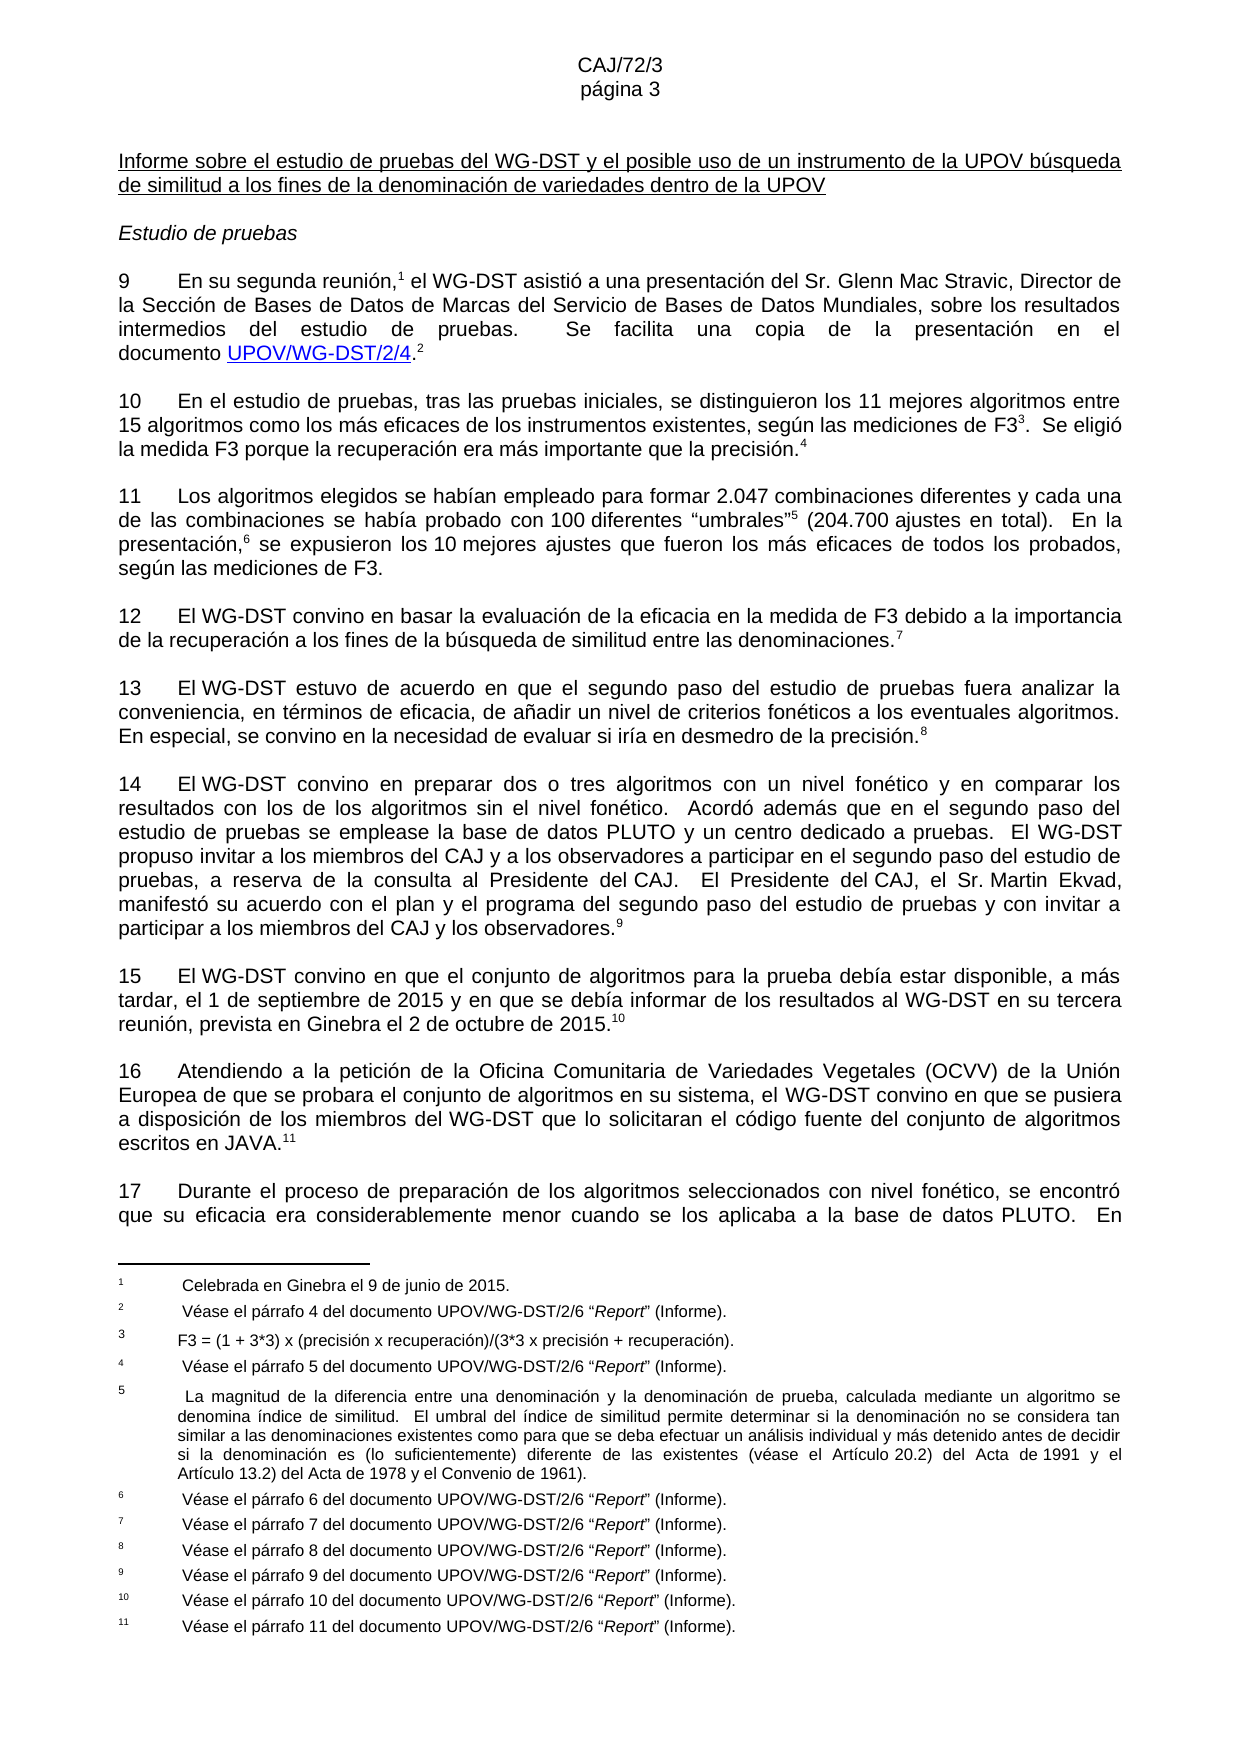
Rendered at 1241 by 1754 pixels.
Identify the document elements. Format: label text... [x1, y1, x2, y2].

text Atendiendo a la petición de la Oficina Comunitaria de Variedades Vegetales (OCVV) de la Unión Europea de que se probara el conjunto de algoritmos en su sistema, el WG-DST convino en que se pusiera a disposición de los miembros del WG-DST que lo solicitaran el código fuente del conjunto de algoritmos escritos en JAVA. [118, 1059, 1122, 1155]
text El WG-DST convino en que el conjunto de algoritmos para la prueba debía estar disponible, a más tardar, el 1 de septiembre de 2015 y en que se debía informar de los resultados al WG-DST en su tercera reunión, prevista en Ginebra el 2 de octubre de 2015. [118, 963, 1122, 1035]
subtitle Estudio de pruebas [118, 221, 1122, 245]
subtitle Informe sobre el estudio de pruebas del WG-DST y el posible uso de un instrumento de la UPOV búsqueda de similitud a los fines de la denominación de variedades dentro de la UPOV [118, 171, 1122, 197]
text El WG-DST convino en preparar dos o tres algoritmos con un nivel fonético y en comparar los resultados con los de los algoritmos sin el nivel fonético. Acordó además que en el segundo paso del estudio de pruebas se emplease la base de datos PLUTO y un centro dedicado a pruebas. El WG-DST propuso invitar a los miembros del CAJ y a los observadores a participar en el segundo paso del estudio de pruebas, a reserva de la consulta al Presidente del CAJ. El Presidente del CAJ, el Sr. Martin Ekvad, manifestó su acuerdo con el plan y el programa del segundo paso del estudio de pruebas y con invitar a participar a los miembros del CAJ y los observadores. [118, 772, 1122, 939]
text Los algoritmos elegidos se habían empleado para formar 2.047 combinaciones diferentes y cada una de las combinaciones se había probado con 100 diferentes “umbrales” (204.700 ajustes en total). En la presentación, se expusieron los 10 mejores ajustes que fueron los más eficaces de todos los probados, según las mediciones de F3. [118, 484, 1122, 580]
subtitle Informe sobre el estudio de pruebas del WG-DST y el posible uso de un instrumento de la UPOV búsqueda de similitud a los fines de la denominación de variedades dentro de la UPOV [118, 149, 1122, 170]
text En su segunda reunión, el WG-DST asistió a una presentación del Sr. Glenn Mac Stravic, Director de la Sección de Bases de Datos de Marcas del Servicio de Bases de Datos Mundiales, sobre los resultados intermedios del estudio de pruebas. Se facilita una copia de la presentación en el documento UPOV/WG-DST/2/4. [118, 269, 1122, 364]
text El WG-DST convino en basar la evaluación de la eficacia en la medida de F3 debido a la importancia de la recuperación a los fines de la búsqueda de similitud entre las denominaciones. [118, 604, 1122, 652]
text Durante el proceso de preparación de los algoritmos seleccionados con nivel fonético, se encontró que su eficacia era considerablemente menor cuando se los aplicaba a la base de datos PLUTO. En especial, estos algoritmos producían demasiadas denominaciones que superaban el umbral de similitud (baja precisión). [118, 1179, 1122, 1227]
text En el estudio de pruebas, tras las pruebas iniciales, se distinguieron los 11 mejores algoritmos entre 15 algoritmos como los más eficaces de los instrumentos existentes, según las mediciones de F3. Se eligió la medida F3 porque la recuperación era más importante que la precisión. [118, 388, 1122, 460]
text El WG-DST estuvo de acuerdo en que el segundo paso del estudio de pruebas fuera analizar la conveniencia, en términos de eficacia, de añadir un nivel de criterios fonéticos a los eventuales algoritmos. En especial, se convino en la necesidad de evaluar si iría en desmedro de la precisión. [118, 676, 1122, 748]
